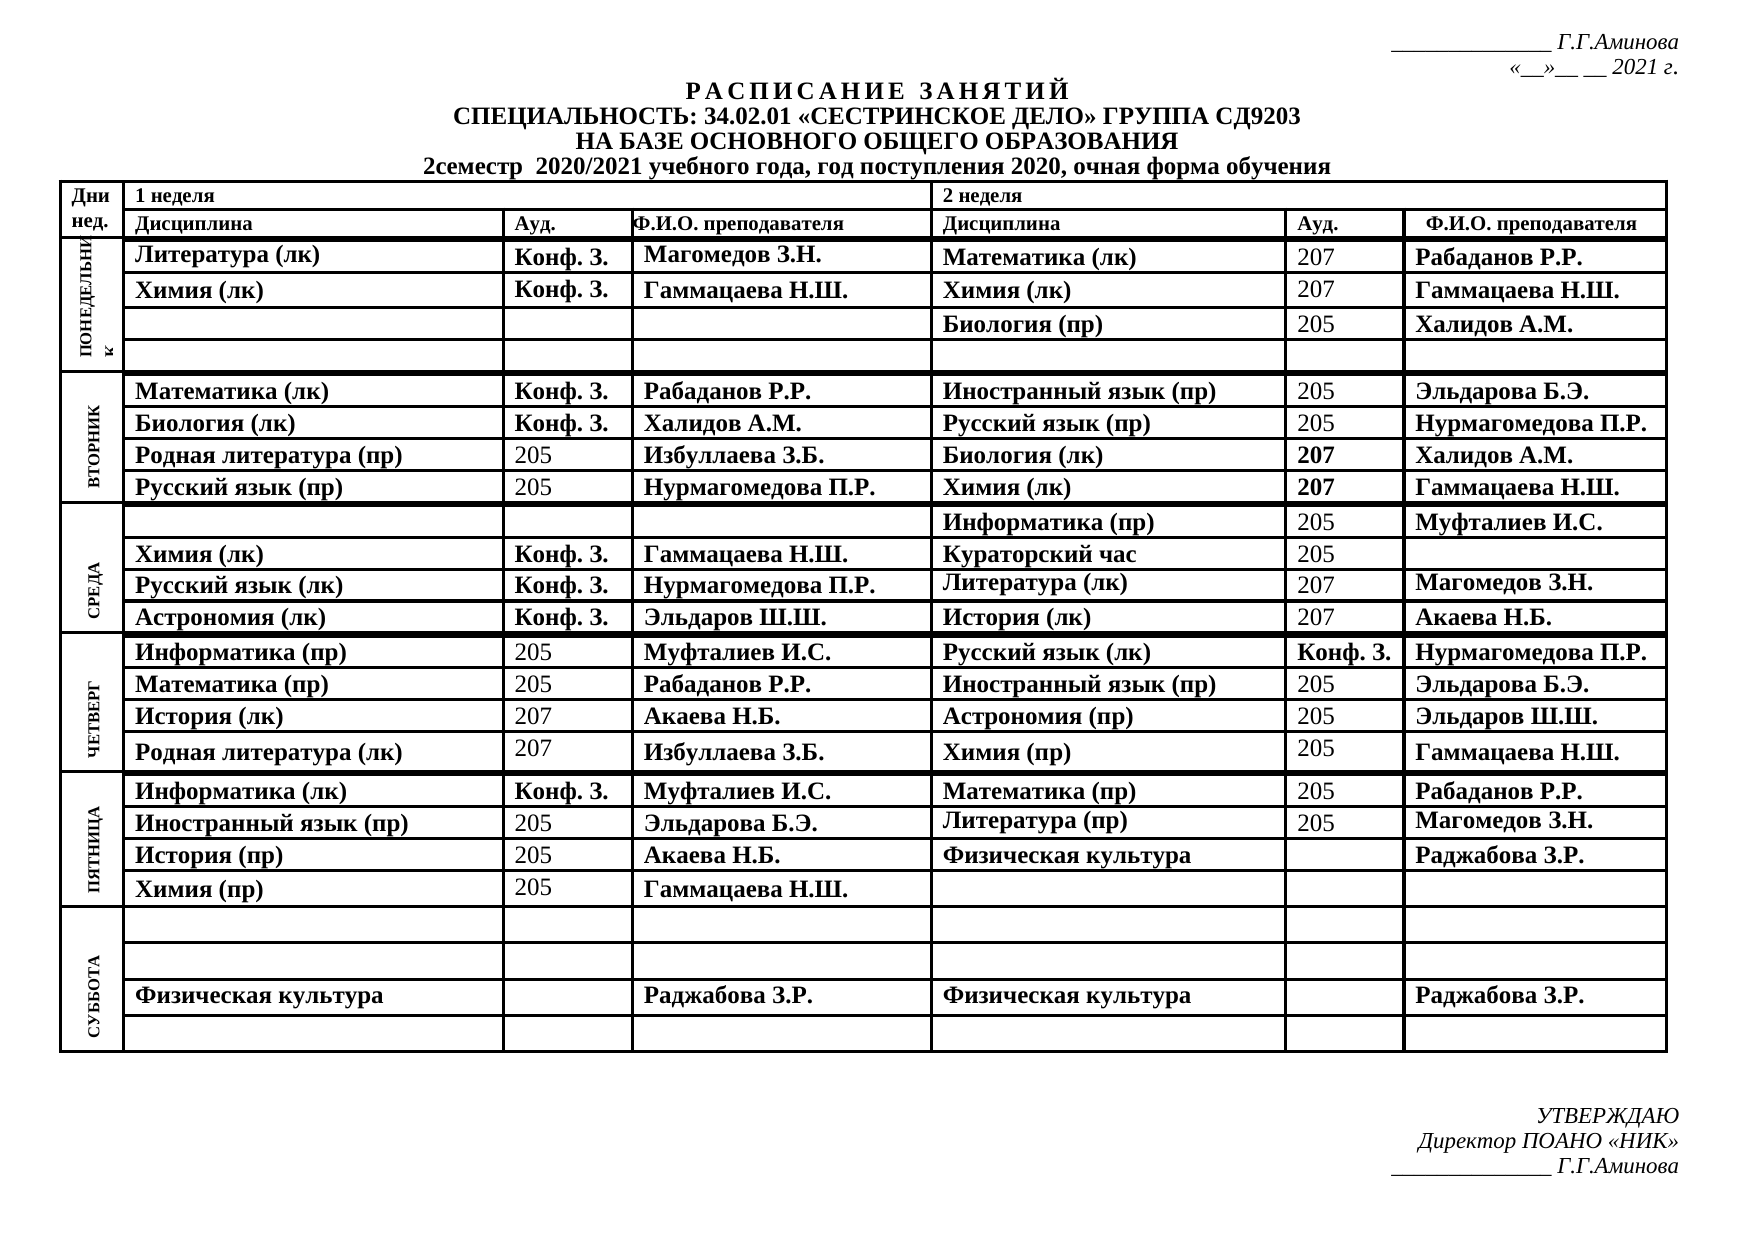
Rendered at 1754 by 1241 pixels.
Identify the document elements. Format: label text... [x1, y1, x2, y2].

table_cell 207 [1287, 603, 1402, 631]
table_cell Физическая культура [125, 981, 502, 1014]
table_cell 205 [505, 440, 631, 469]
table_cell [125, 309, 502, 338]
table_cell Магомедов З.Н. [634, 242, 930, 271]
table_cell Магомедов З.Н. [1406, 571, 1665, 599]
table_cell 205 [1287, 309, 1402, 338]
table_cell Ауд. [505, 211, 631, 236]
table_cell [1287, 1017, 1402, 1050]
table_cell Дисциплина [125, 211, 502, 236]
table_cell [933, 908, 1284, 941]
table_cell 207 [1287, 440, 1402, 469]
table_cell Муфталиев И.С. [634, 638, 930, 666]
list Директор ПОАНО «НИК» [75, 1128, 1679, 1153]
table_cell Гаммацаева Н.Ш. [1406, 472, 1665, 501]
table_cell 205 [505, 472, 631, 501]
table_cell ПОНЕДЕЛЬНИК [62, 239, 122, 370]
table_cell Конф. З. [505, 603, 631, 631]
table_cell Конф. З. [1287, 638, 1402, 666]
table_cell Муфталиев И.С. [1406, 507, 1665, 536]
table_cell 205 [505, 808, 631, 837]
table_cell Физическая культура [933, 840, 1284, 869]
table_cell [634, 341, 930, 370]
table_cell Химия (лк) [933, 274, 1284, 306]
table_cell [1287, 872, 1402, 905]
table_cell Акаева Н.Б. [634, 701, 930, 730]
table_cell Гаммацаева Н.Ш. [1406, 733, 1665, 770]
table_cell Русский язык (пр) [125, 472, 502, 501]
table_cell [1406, 944, 1665, 977]
table_cell Нурмагомедова П.Р. [1406, 638, 1665, 666]
table_cell [1287, 341, 1402, 370]
table_cell Иностранный язык (пр) [933, 376, 1284, 405]
table_header 2 неделя [933, 183, 1665, 208]
table_cell Конф. З. [505, 539, 631, 567]
table_cell Муфталиев И.С. [634, 776, 930, 805]
table_cell ЧЕТВЕРГ [62, 634, 122, 770]
table_cell Русский язык (пр) [933, 408, 1284, 437]
table_cell 205 [1287, 669, 1402, 698]
table_cell Эльдарова Б.Э. [1406, 376, 1665, 405]
table_cell Раджабова З.Р. [1406, 981, 1665, 1014]
list «__»__ __ 2021 г. [75, 54, 1679, 79]
table_cell 207 [1287, 274, 1402, 306]
table_cell Акаева Н.Б. [1406, 603, 1665, 631]
table_cell Нурмагомедова П.Р. [634, 571, 930, 599]
table_cell [125, 341, 502, 370]
table_cell 205 [1287, 808, 1402, 837]
table_cell 205 [1287, 733, 1402, 770]
table_cell [1406, 539, 1665, 567]
table_cell [634, 908, 930, 941]
table_cell Эльдарова Б.Э. [634, 808, 930, 837]
table_cell Избуллаева З.Б. [634, 440, 930, 469]
table_cell Конф. З. [505, 376, 631, 405]
table_cell Биология (пр) [933, 309, 1284, 338]
table_cell [933, 1017, 1284, 1050]
table_cell Эльдарова Б.Э. [1406, 669, 1665, 698]
table_cell [1287, 840, 1402, 869]
table_cell Избуллаева З.Б. [634, 733, 930, 770]
table_cell [933, 944, 1284, 977]
table_cell Конф. З. [505, 571, 631, 599]
table_cell [634, 507, 930, 536]
list ______________ Г.Г.Аминова [75, 1153, 1679, 1178]
table_cell Гаммацаева Н.Ш. [1406, 274, 1665, 306]
table_cell Математика (лк) [933, 242, 1284, 271]
table_cell Математика (лк) [125, 376, 502, 405]
table_cell Информатика (лк) [125, 776, 502, 805]
table_cell Халидов А.М. [634, 408, 930, 437]
table_cell [634, 944, 930, 977]
table_cell Физическая культура [933, 981, 1284, 1014]
table_cell 205 [1287, 507, 1402, 536]
table_cell [1287, 944, 1402, 977]
table_cell Нурмагомедова П.Р. [1406, 408, 1665, 437]
table_cell Математика (пр) [933, 776, 1284, 805]
table_cell [505, 944, 631, 977]
table_cell Ф.И.О. преподавателя [634, 211, 930, 236]
table_cell 205 [505, 638, 631, 666]
table_cell Родная литература (пр) [125, 440, 502, 469]
table_cell Гаммацаева Н.Ш. [634, 872, 930, 905]
table_cell Дисциплина [933, 211, 1284, 236]
table_cell Рабаданов Р.Р. [1406, 776, 1665, 805]
table_cell Магомедов З.Н. [1406, 808, 1665, 837]
table_cell Биология (лк) [125, 408, 502, 437]
table_cell [505, 908, 631, 941]
table_cell Эльдаров Ш.Ш. [634, 603, 930, 631]
table_cell История (лк) [933, 603, 1284, 631]
table_cell 205 [505, 840, 631, 869]
text УТВЕРЖДАЮ [75, 1103, 1679, 1128]
table_cell Халидов А.М. [1406, 309, 1665, 338]
table_cell 205 [1287, 408, 1402, 437]
table_cell [505, 1017, 631, 1050]
table_cell 207 [1287, 472, 1402, 501]
table_cell Иностранный язык (пр) [125, 808, 502, 837]
table_cell Ауд. [1287, 211, 1402, 236]
table_cell ВТОРНИК [62, 373, 122, 501]
table_cell [1287, 981, 1402, 1014]
table_cell СРЕДА [62, 504, 122, 631]
table_cell 207 [505, 733, 631, 770]
table_cell 205 [1287, 776, 1402, 805]
table_cell Гаммацаева Н.Ш. [634, 274, 930, 306]
table_cell СУББОТА [62, 908, 122, 1050]
list ______________ Г.Г.Аминова [75, 29, 1679, 54]
table_cell 205 [505, 872, 631, 905]
table_cell 207 [505, 701, 631, 730]
table_cell Конф. З. [505, 242, 631, 271]
table_cell Литература (лк) [125, 242, 502, 271]
text СПЕЦИАЛЬНОСТЬ: 34.02.01 «СЕСТРИНСКОЕ ДЕЛО» ГРУППА СД9203 [75, 104, 1679, 129]
table_cell Астрономия (пр) [933, 701, 1284, 730]
table_cell Русский язык (лк) [933, 638, 1284, 666]
table_cell Химия (лк) [125, 274, 502, 306]
table_cell Раджабова З.Р. [634, 981, 930, 1014]
table_cell Рабаданов Р.Р. [634, 376, 930, 405]
table_cell [125, 908, 502, 941]
table_cell Родная литература (лк) [125, 733, 502, 770]
table_cell Химия (пр) [125, 872, 502, 905]
table_cell Иностранный язык (пр) [933, 669, 1284, 698]
table_cell Русский язык (лк) [125, 571, 502, 599]
table_cell Халидов А.М. [1406, 440, 1665, 469]
table_cell Информатика (пр) [125, 638, 502, 666]
table_cell [1406, 341, 1665, 370]
table_header 1 неделя [125, 183, 930, 208]
table_cell Акаева Н.Б. [634, 840, 930, 869]
table_cell Конф. З. [505, 274, 631, 306]
text 2семестр 2020/2021 учебного года, год поступления 2020, очная форма обучения [75, 154, 1679, 179]
table_cell Эльдаров Ш.Ш. [1406, 701, 1665, 730]
table_cell [1406, 872, 1665, 905]
table_cell [933, 872, 1284, 905]
text НА БАЗЕ ОСНОВНОГО ОБЩЕГО ОБРАЗОВАНИЯ [75, 129, 1679, 154]
table_cell История (лк) [125, 701, 502, 730]
table_cell Рабаданов Р.Р. [634, 669, 930, 698]
table_cell Информатика (пр) [933, 507, 1284, 536]
table_cell Конф. З. [505, 408, 631, 437]
table_cell [125, 1017, 502, 1050]
subtitle РАСПИСАНИЕ ЗАНЯТИЙ [75, 79, 1679, 104]
table_cell Литература (лк) [933, 571, 1284, 599]
table_cell История (пр) [125, 840, 502, 869]
table_cell [1406, 908, 1665, 941]
table_cell [125, 944, 502, 977]
table_cell Химия (пр) [933, 733, 1284, 770]
table_cell Астрономия (лк) [125, 603, 502, 631]
table_cell Биология (лк) [933, 440, 1284, 469]
table_cell [505, 309, 631, 338]
table_cell [634, 1017, 930, 1050]
table_cell 205 [1287, 376, 1402, 405]
table_cell Конф. З. [505, 776, 631, 805]
table_cell Математика (пр) [125, 669, 502, 698]
table_cell [505, 341, 631, 370]
table_cell 205 [505, 669, 631, 698]
table_cell Гаммацаева Н.Ш. [634, 539, 930, 567]
table_cell Нурмагомедова П.Р. [634, 472, 930, 501]
table_cell [505, 507, 631, 536]
table_cell Раджабова З.Р. [1406, 840, 1665, 869]
table_cell [125, 507, 502, 536]
table_cell 205 [1287, 539, 1402, 567]
table_cell Химия (лк) [125, 539, 502, 567]
table_cell [505, 981, 631, 1014]
table_cell Кураторский час [933, 539, 1284, 567]
table_cell 207 [1287, 571, 1402, 599]
table_cell 207 [1287, 242, 1402, 271]
table_cell Рабаданов Р.Р. [1406, 242, 1665, 271]
table_cell 205 [1287, 701, 1402, 730]
table_cell Литература (пр) [933, 808, 1284, 837]
table_cell [1406, 1017, 1665, 1050]
table_cell [634, 309, 930, 338]
table_cell Химия (лк) [933, 472, 1284, 501]
table_header Дни нед. [62, 183, 122, 236]
table_cell ПЯТНИЦА [62, 773, 122, 905]
table_cell [933, 341, 1284, 370]
table_cell Ф.И.О. преподавателя [1406, 211, 1665, 236]
table_cell [1287, 908, 1402, 941]
